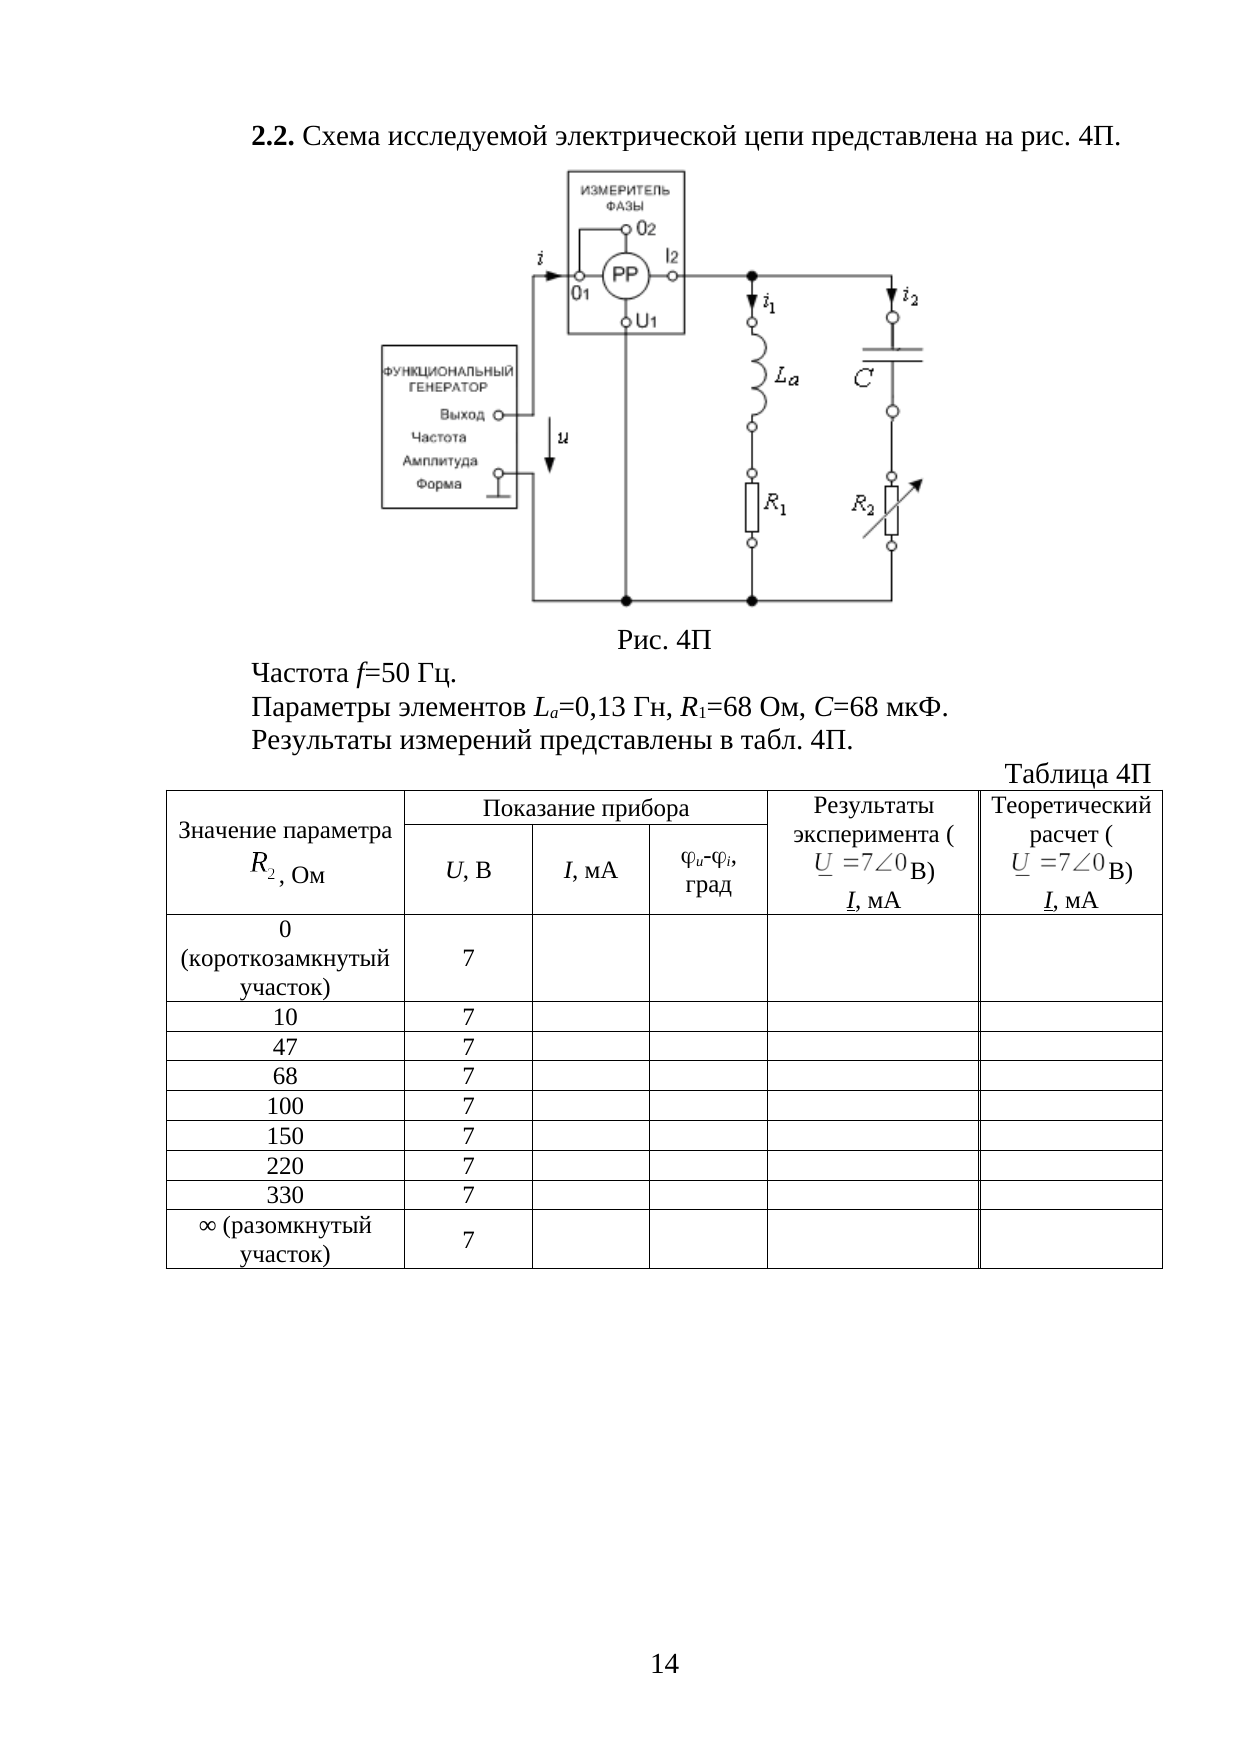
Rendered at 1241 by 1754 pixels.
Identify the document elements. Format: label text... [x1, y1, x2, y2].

table_cell [650, 1121, 767, 1150]
table_cell 7 [405, 1061, 532, 1090]
table_cell [981, 1032, 1162, 1060]
table_cell [650, 915, 767, 1001]
text 2.2. Схема исследуемой электрической цепи представлена на рис. 4П. [177, 118, 1152, 152]
table_cell [650, 1061, 767, 1090]
table_cell 7 [405, 1032, 532, 1060]
table_cell [768, 1181, 978, 1209]
table_cell 7 [405, 1210, 532, 1268]
table_cell [650, 1181, 767, 1209]
table_cell u-i, град [650, 825, 767, 913]
table_cell [981, 1002, 1162, 1031]
table_cell 68 [167, 1061, 404, 1090]
table_cell [533, 1121, 649, 1150]
table_cell [768, 1121, 978, 1150]
table_cell [768, 1032, 978, 1060]
table_cell 330 [167, 1181, 404, 1209]
table_header Показание прибора [405, 791, 767, 824]
table_cell [533, 1091, 649, 1120]
table_cell [768, 1061, 978, 1090]
table_cell 220 [167, 1151, 404, 1179]
table_cell [650, 1210, 767, 1268]
table_cell [768, 1002, 978, 1031]
text Параметры элементов La=0,13 Гн, R1=68 Ом, C=68 мкФ. [177, 689, 1152, 722]
table_header Теоретический расчет (В) I, мА [981, 791, 1162, 913]
table_cell 7 [405, 1091, 532, 1120]
table_cell [650, 1091, 767, 1120]
table_cell [533, 1181, 649, 1209]
table_cell I, мА [533, 825, 649, 913]
table_cell [533, 1151, 649, 1179]
table_cell 47 [167, 1032, 404, 1060]
table_cell [981, 1151, 1162, 1179]
text Результаты измерений представлены в табл. 4П. [177, 722, 1152, 756]
table_cell [981, 1181, 1162, 1209]
table_cell [981, 1061, 1162, 1090]
table_header Значение параметра , Ом [167, 791, 404, 913]
table_cell [768, 1151, 978, 1179]
table_cell 0 (короткозамкнутый участок) [167, 915, 404, 1001]
table_cell 150 [167, 1121, 404, 1150]
table_cell [768, 915, 978, 1001]
table_cell 7 [405, 1002, 532, 1031]
table_cell [768, 1210, 978, 1268]
table_cell 7 [405, 1121, 532, 1150]
table_cell 7 [405, 915, 532, 1001]
table_cell [533, 915, 649, 1001]
table_cell [533, 1002, 649, 1031]
table_cell U, В [405, 825, 532, 913]
picture [372, 151, 957, 622]
table_cell 7 [405, 1181, 532, 1209]
table_cell [650, 1002, 767, 1031]
table_cell [981, 1121, 1162, 1150]
table_cell [533, 1061, 649, 1090]
table_cell [768, 1091, 978, 1120]
table_cell ∞ (разомкнутый участок) [167, 1210, 404, 1268]
table_cell [981, 915, 1162, 1001]
table_cell 100 [167, 1091, 404, 1120]
text Частота f=50 Гц. [177, 655, 1152, 689]
table_cell [981, 1210, 1162, 1268]
text Рис. 4П [177, 622, 1152, 655]
table_cell [650, 1151, 767, 1179]
table_cell [650, 1032, 767, 1060]
table_cell 7 [405, 1151, 532, 1179]
table_cell 10 [167, 1002, 404, 1031]
table_header Результаты эксперимента (В) I, мА [768, 791, 978, 913]
table_cell [533, 1210, 649, 1268]
text Таблица 4П [177, 756, 1152, 789]
table_cell [533, 1032, 649, 1060]
table_cell [981, 1091, 1162, 1120]
